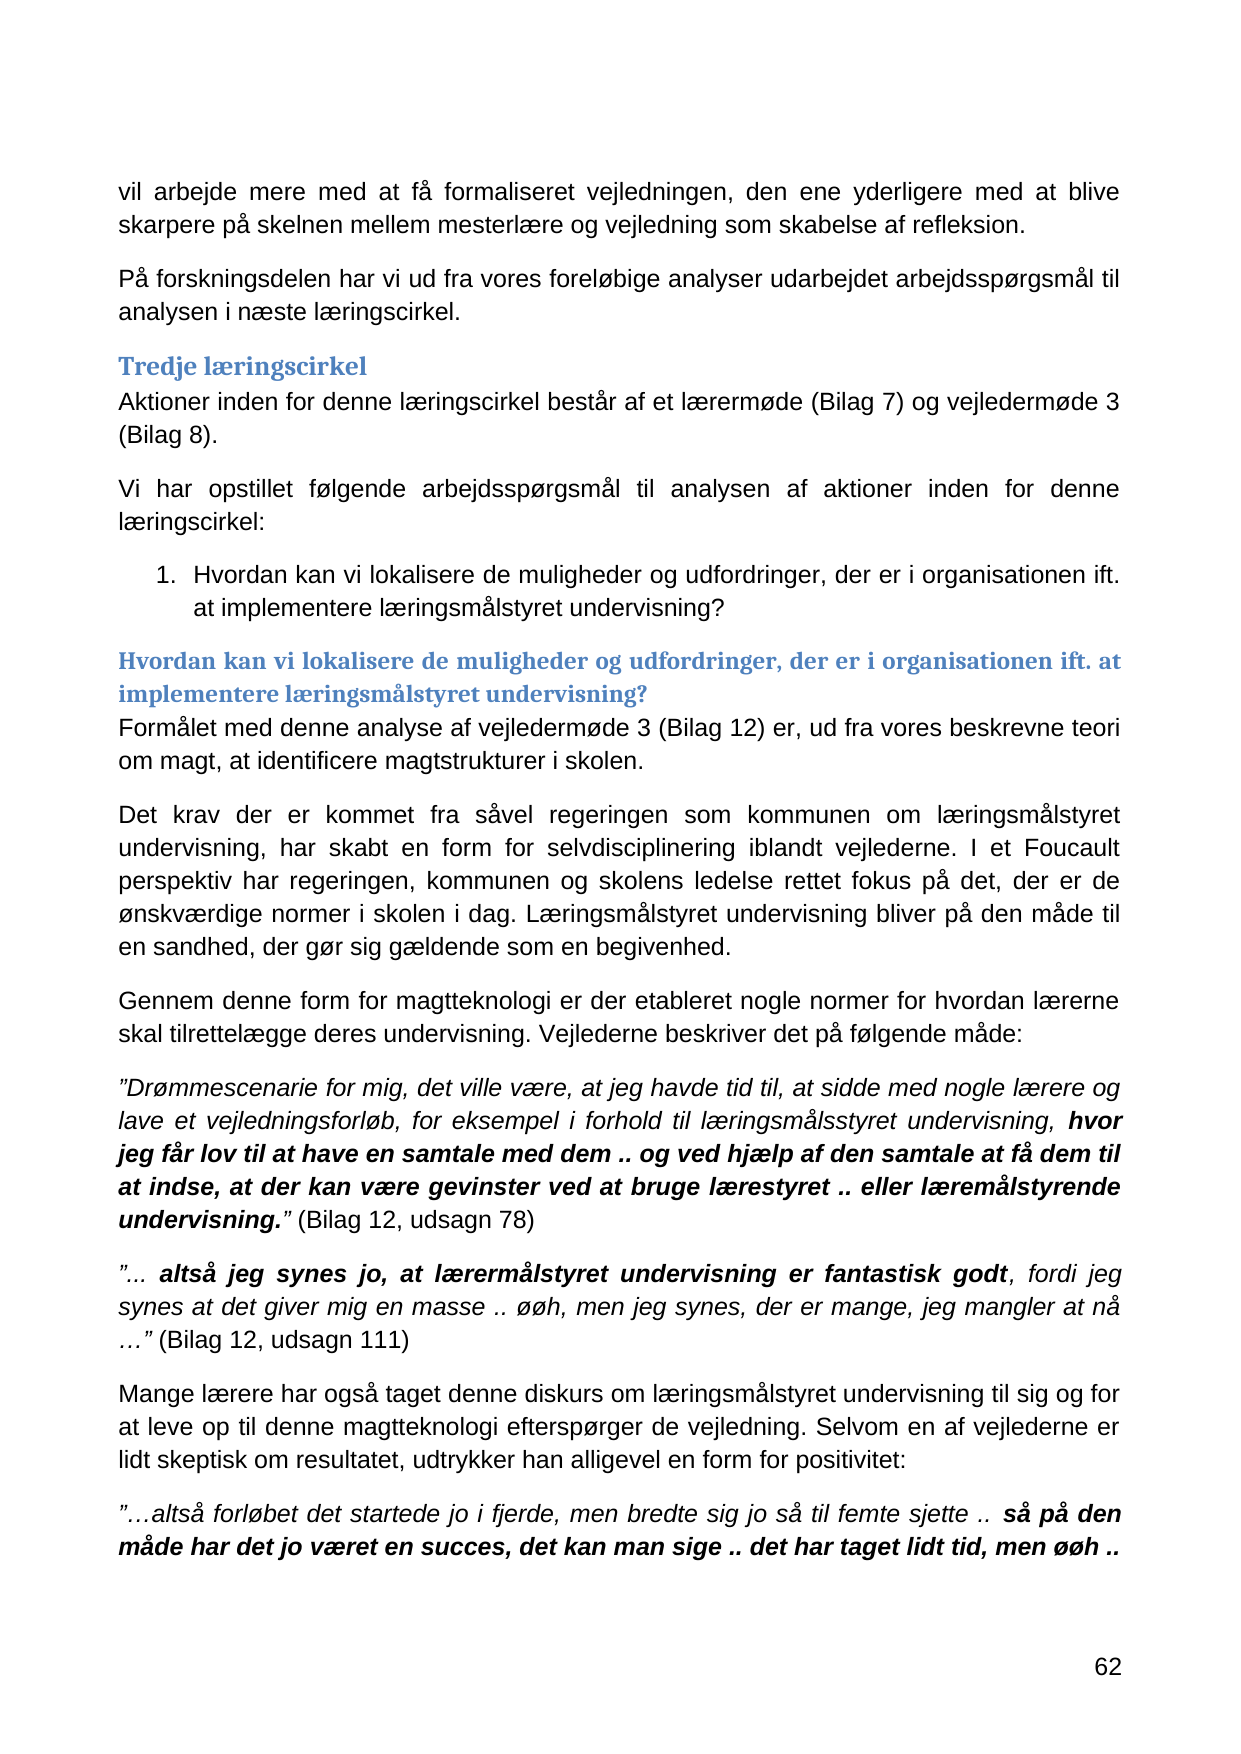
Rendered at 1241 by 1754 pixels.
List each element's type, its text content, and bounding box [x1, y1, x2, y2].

list Hvordan kan vi lokalisere de muligheder og udfordringer, der er i organisationen ift. at implementere læringsmålstyret undervisning? [156, 560, 1122, 622]
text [118, 1499, 1122, 1561]
text Mange lærere har også taget denne diskurs om læringsmålstyret undervisning til sig og for at leve op til denne magtteknologi efterspørger de vejledning. Selvom en af vejlederne er lidt skeptisk om resultatet, udtrykker han alligevel en form for positivitet: [118, 1379, 1122, 1474]
text Formålet med denne analyse af vejledermøde 3 (Bilag 12) er, ud fra vores beskrevne teori om magt, at identificere magtstrukturer i skolen. [118, 713, 1122, 775]
subtitle Hvordan kan vi lokalisere de muligheder og udfordringer, der er i organisationen ift. at implementere læringsmålstyret undervisning? [118, 647, 1122, 709]
text ”... altså jeg synes jo, at lærermålstyret undervisning er fantastisk godt, fordi jeg synes at det giver mig en masse .. øøh, men jeg synes, der er mange, jeg mangler at nå …” (Bilag 12, udsagn 111) [118, 1259, 1122, 1354]
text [118, 177, 1122, 239]
text Det krav der er kommet fra såvel regeringen som kommunen om læringsmålstyret undervisning, har skabt en form for selvdisciplinering iblandt vejlederne. I et Foucault perspektiv har regeringen, kommunen og skolens ledelse rettet fokus på det, der er de ønskværdige normer i skolen i dag. Læringsmålstyret undervisning bliver på den måde til en sandhed, der gør sig gældende som en begivenhed. [118, 800, 1122, 961]
text Gennem denne form for magtteknologi er der etableret nogle normer for hvordan lærerne skal tilrettelægge deres undervisning. Vejlederne beskriver det på følgende måde: [118, 986, 1122, 1048]
text ”Drømmescenarie for mig, det ville være, at jeg havde tid til, at sidde med nogle lærere og lave et vejledningsforløb, for eksempel i forhold til læringsmålsstyret undervisning, hvor jeg får lov til at have en samtale med dem .. og ved hjælp af den samtale at få dem til at indse, at der kan være gevinster ved at bruge lærestyret .. eller læremålstyrende undervisning.” (Bilag 12, udsagn 78) [118, 1073, 1122, 1234]
text Vi har opstillet følgende arbejdsspørgsmål til analysen af aktioner inden for denne læringscirkel: [118, 473, 1122, 535]
text Aktioner inden for denne læringscirkel består af et lærermøde (Bilag 7) og vejledermøde 3 (Bilag 8). [118, 387, 1122, 448]
subtitle Tredje læringscirkel [118, 351, 1122, 382]
text På forskningsdelen har vi ud fra vores foreløbige analyser udarbejdet arbejdsspørgsmål til analysen i næste læringscirkel. [118, 264, 1122, 326]
